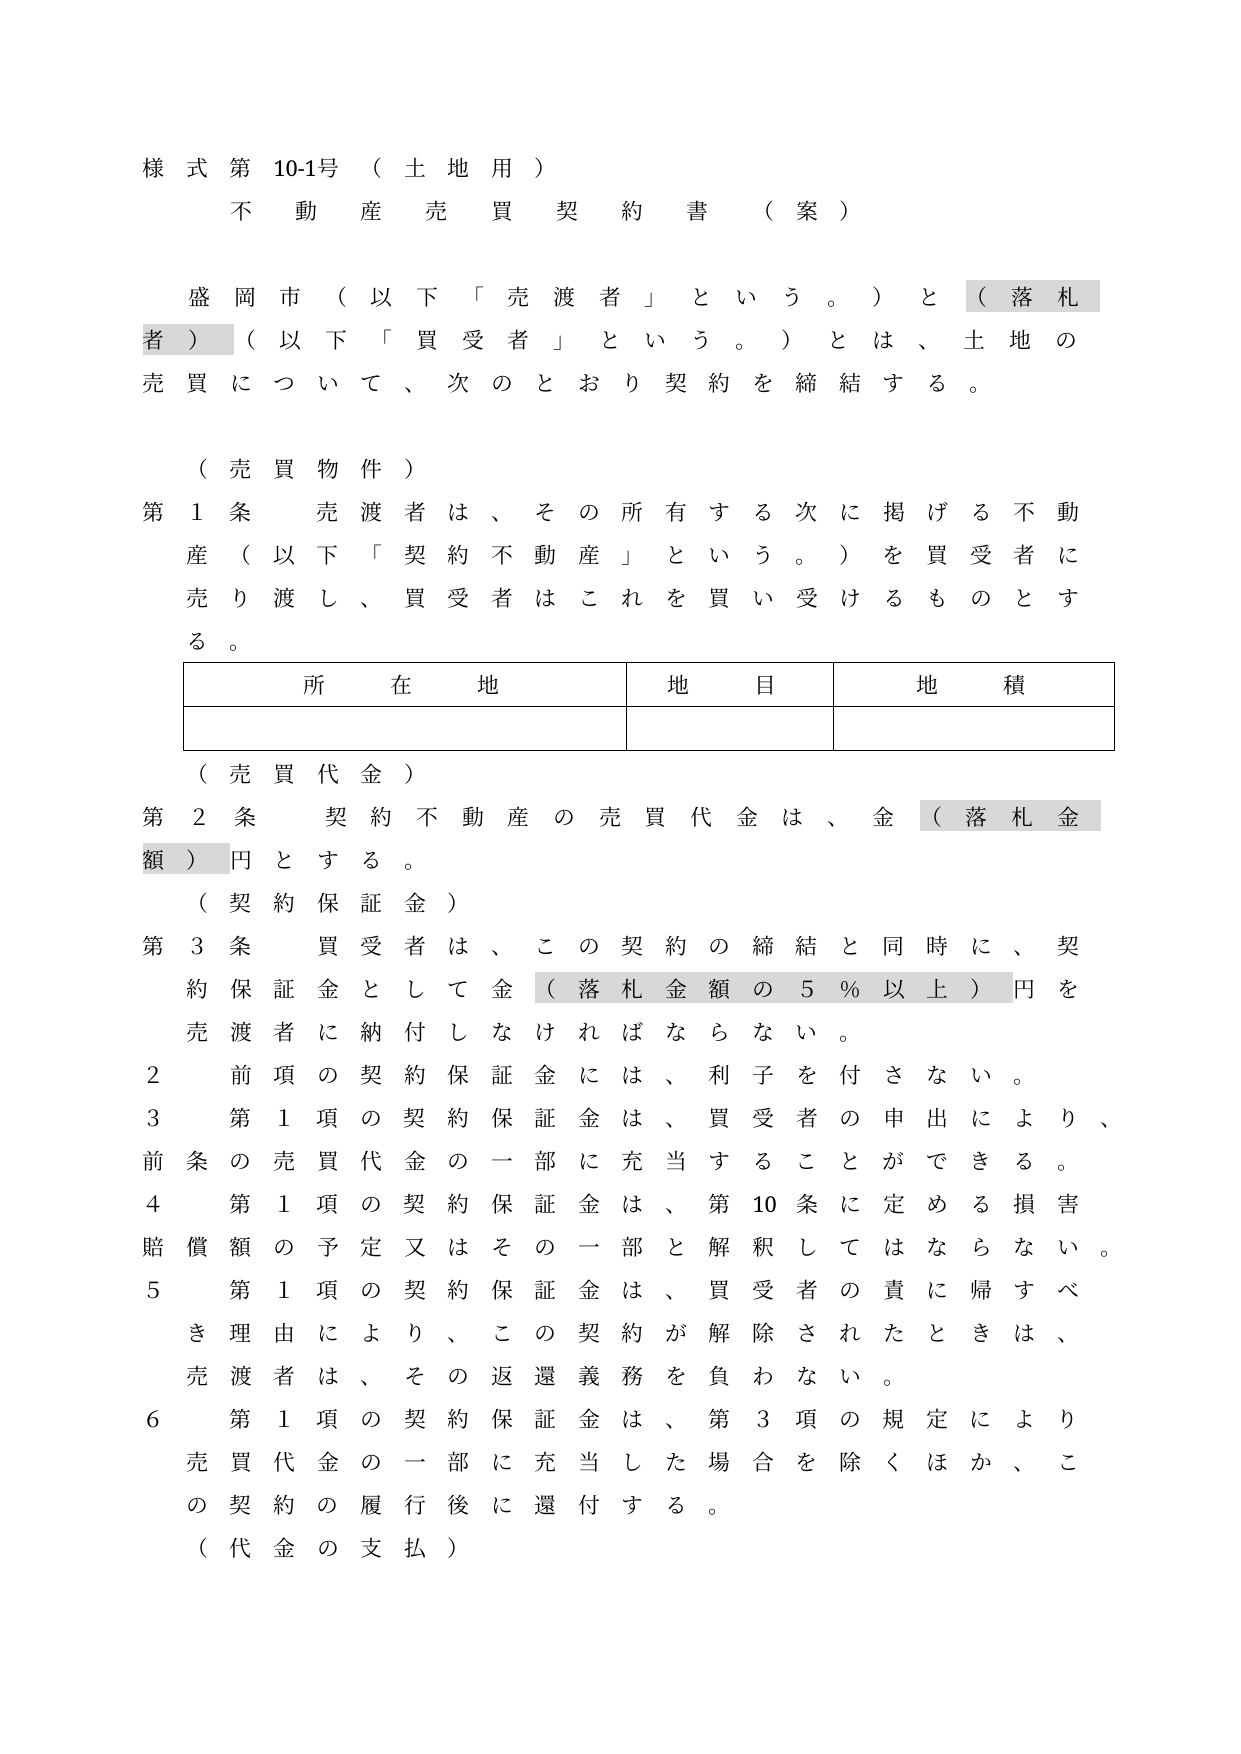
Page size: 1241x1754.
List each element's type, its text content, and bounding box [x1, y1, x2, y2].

text 第３条 買受者は、この契約の締結と同時に、契約保証金として金（落札金額の５％以上）円を売渡者に納付しなければならない。 [143, 923, 1101, 1052]
table_cell [184, 707, 626, 750]
table_header 地 目 [627, 663, 833, 706]
text 第１条 売渡者は、その所有する次に掲げる不動産（以下「契約不動産」という。）を買受者に売り渡し、買受者はこれを買い受けるものとする。 [143, 490, 1101, 662]
text 不 動 産 売 買 契 約 書 （案） [143, 189, 1101, 232]
text ３ 第１項の契約保証金は、買受者の申出により、前条の売買代金の一部に充当することができる。 [143, 1095, 1101, 1181]
text 様式第10-1号（土地用） [143, 146, 1101, 189]
text （売買代金） [143, 751, 1101, 794]
text （代金の支払） [143, 1525, 1101, 1568]
text ５ 第１項の契約保証金は、買受者の責に帰すべき理由により、この契約が解除されたときは、売渡者は、その返還義務を負わない。 [143, 1267, 1101, 1396]
text （契約保証金） [143, 880, 1101, 923]
text ２ 前項の契約保証金には、利子を付さない。 [143, 1052, 1101, 1095]
table_cell [834, 707, 1114, 750]
table_header 地 積 [834, 663, 1114, 706]
text 盛岡市（以下「売渡者」という。）と（落札者）（以下「買受者」という。）とは、土地の売買について、次のとおり契約を締結する。 [143, 275, 1101, 404]
text 第２条 契約不動産の売買代金は、金（落札金額）円とする。 [143, 794, 1101, 880]
text ６ 第１項の契約保証金は、第３項の規定により売買代金の一部に充当した場合を除くほか、この契約の履行後に還付する。 [143, 1396, 1101, 1525]
table_header 所 在 地 [184, 663, 626, 706]
text （売買物件） [143, 447, 1101, 490]
table_cell [627, 707, 833, 750]
text ４ 第１項の契約保証金は、第10条に定める損害賠償額の予定又はその一部と解釈してはならない。 [143, 1181, 1101, 1267]
